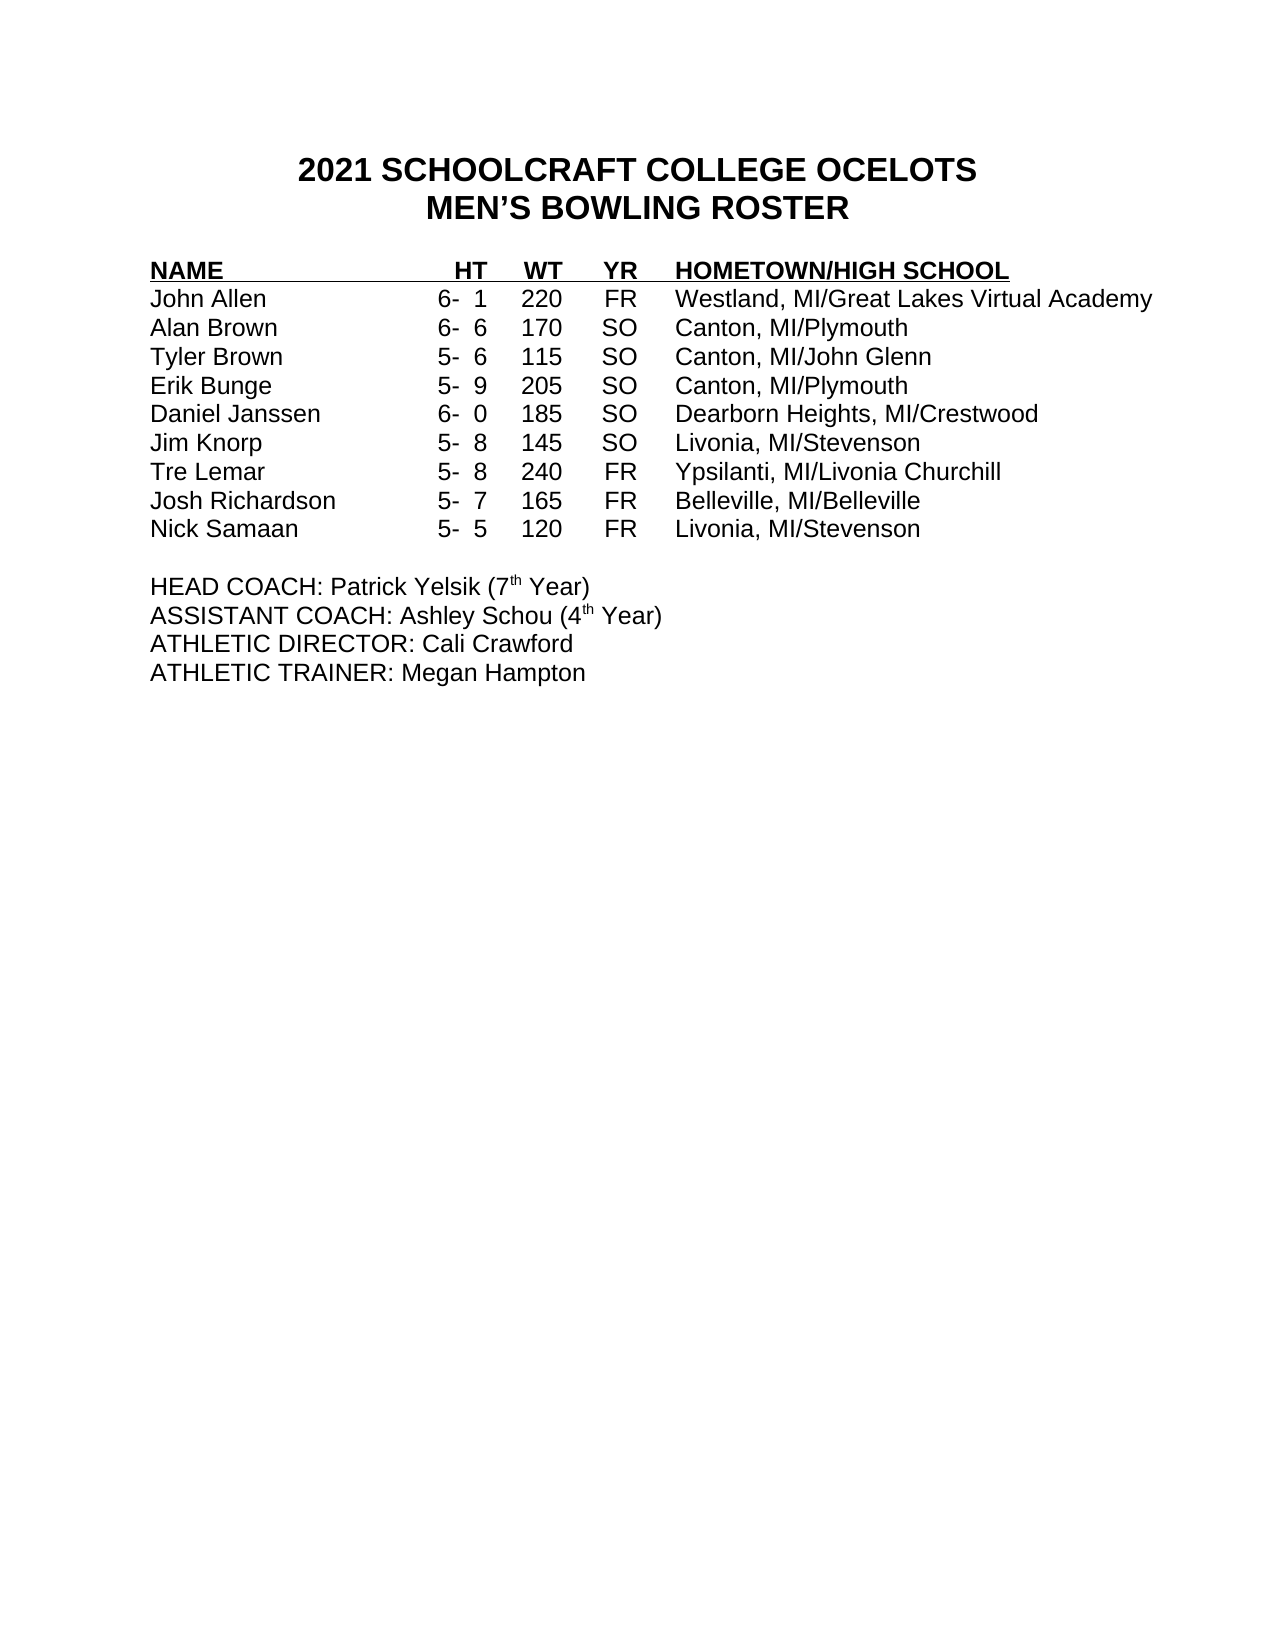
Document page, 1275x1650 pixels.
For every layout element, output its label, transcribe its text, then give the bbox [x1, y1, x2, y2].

text John Allen 6- 1 220 FR Westland, MI/Great Lakes Virtual Academy [75, 284, 1200, 313]
text Jim Knorp 5- 8 145 SO Livonia, MI/Stevenson [75, 428, 1200, 457]
text Tyler Brown 5- 6 115 SO Canton, MI/John Glenn [75, 342, 1200, 371]
text Josh Richardson 5- 7 165 FR Belleville, MI/Belleville [75, 486, 1200, 514]
text Tre Lemar 5- 8 240 FR Ypsilanti, MI/Livonia Churchill [75, 457, 1200, 486]
text NAME HT WT YR HOMETOWN/HIGH SCHOOL [75, 256, 1200, 284]
text ASSISTANT COACH: Ashley Schou (4th Year) [75, 601, 1200, 629]
text ATHLETIC TRAINER: Megan Hampton [75, 658, 1200, 687]
text HEAD COACH: Patrick Yelsik (7th Year) [75, 572, 1200, 601]
text ATHLETIC DIRECTOR: Cali Crawford [75, 629, 1200, 658]
text Erik Bunge 5- 9 205 SO Canton, MI/Plymouth [75, 371, 1200, 399]
text Nick Samaan 5- 5 120 FR Livonia, MI/Stevenson [75, 514, 1200, 543]
text Alan Brown 6- 6 170 SO Canton, MI/Plymouth [75, 313, 1200, 342]
text Daniel Janssen 6- 0 185 SO Dearborn Heights, MI/Crestwood [75, 399, 1200, 428]
text 2021 SCHOOLCRAFT COLLEGE OCELOTS [75, 150, 1200, 188]
text MEN’S BOWLING ROSTER [75, 188, 1200, 227]
